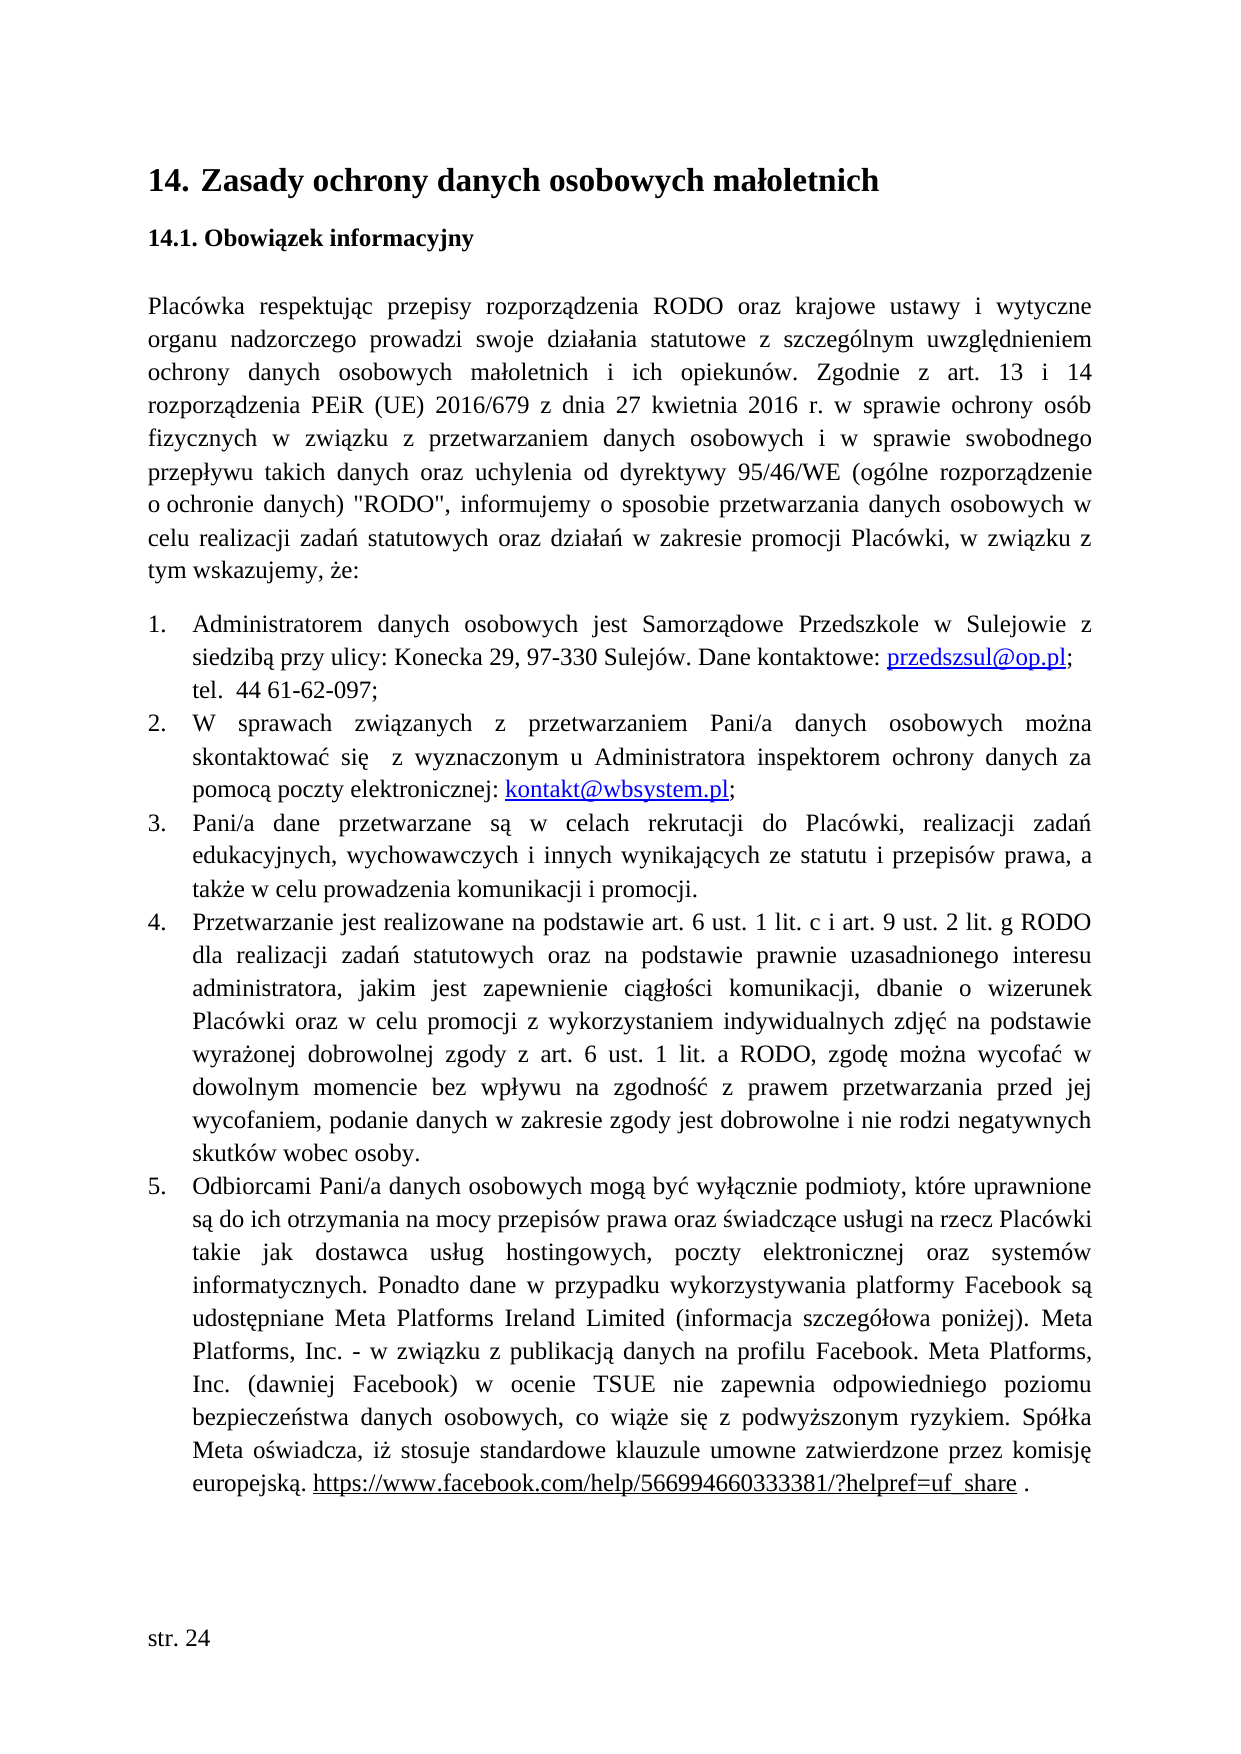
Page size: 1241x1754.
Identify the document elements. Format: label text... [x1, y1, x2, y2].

text 2. W sprawach związanych z przetwarzaniem Pani/a danych osobowych można skontaktować się z wyznaczonym u Administratora inspektorem ochrony danych za pomocą poczty elektronicznej: kontakt@wbsystem.pl; [148, 708, 1092, 803]
text 4. Przetwarzanie jest realizowane na podstawie art. 6 ust. 1 lit. c i art. 9 ust. 2 lit. g RODO dla realizacji zadań statutowych oraz na podstawie prawnie uzasadnionego interesu administratora, jakim jest zapewnienie ciągłości komunikacji, dbanie o wizerunek Placówki oraz w celu promocji z wykorzystaniem indywidualnych zdjęć na podstawie wyrażonej dobrowolnej zgody z art. 6 ust. 1 lit. a RODO, zgodę można wycofać w dowolnym momencie bez wpływu na zgodność z prawem przetwarzania przed jej wycofaniem, podanie danych w zakresie zgody jest dobrowolne i nie rodzi negatywnych skutków wobec osoby. [148, 907, 1092, 1167]
subtitle Zasady ochrony danych osobowych małoletnich [148, 160, 1092, 198]
subtitle 14.1. Obowiązek informacyjny [148, 223, 1092, 252]
text 3. Pani/a dane przetwarzane są w celach rekrutacji do Placówki, realizacji zadań edukacyjnych, wychowawczych i innych wynikających ze statutu i przepisów prawa, a także w celu prowadzenia komunikacji i promocji. [148, 808, 1092, 902]
text 5. Odbiorcami Pani/a danych osobowych mogą być wyłącznie podmioty, które uprawnione są do ich otrzymania na mocy przepisów prawa oraz świadczące usługi na rzecz Placówki takie jak dostawca usług hostingowych, poczty elektronicznej oraz systemów informatycznych. Ponadto dane w przypadku wykorzystywania platformy Facebook są udostępniane Meta Platforms Ireland Limited (informacja szczegółowa poniżej). Meta Platforms, Inc. - w związku z publikacją danych na profilu Facebook. Meta Platforms, Inc. (dawniej Facebook) w ocenie TSUE nie zapewnia odpowiedniego poziomu bezpieczeństwa danych osobowych, co wiąże się z podwyższonym ryzykiem. Spółka Meta oświadcza, iż stosuje standardowe klauzule umowne zatwierdzone przez komisję europejską. https://www.facebook.com/help/566994660333381/?helpref=uf_share . [148, 1171, 1092, 1497]
text 1. Administratorem danych osobowych jest Samorządowe Przedszkole w Sulejowie z siedzibą przy ulicy: Konecka 29, 97-330 Sulejów. Dane kontaktowe: przedszsul@op.pl; [148, 609, 1092, 671]
list Placówka respektując przepisy rozporządzenia RODO oraz krajowe ustawy i wytyczne organu nadzorczego prowadzi swoje działania statutowe z szczególnym uwzględnieniem ochrony danych osobowych małoletnich i ich opiekunów. Zgodnie z art. 13 i 14 rozporządzenia PEiR (UE) 2016/679 z dnia 27 kwietnia 2016 r. w sprawie ochrony osób fizycznych w związku z przetwarzaniem danych osobowych i w sprawie swobodnego przepływu takich danych oraz uchylenia od dyrektywy 95/46/WE (ogólne rozporządzenie o ochronie danych) "RODO", informujemy o sposobie przetwarzania danych osobowych w celu realizacji zadań statutowych oraz działań w zakresie promocji Placówki, w związku z tym wskazujemy, że: [148, 291, 1092, 584]
text tel. 44 61-62-097; [192, 676, 1092, 704]
